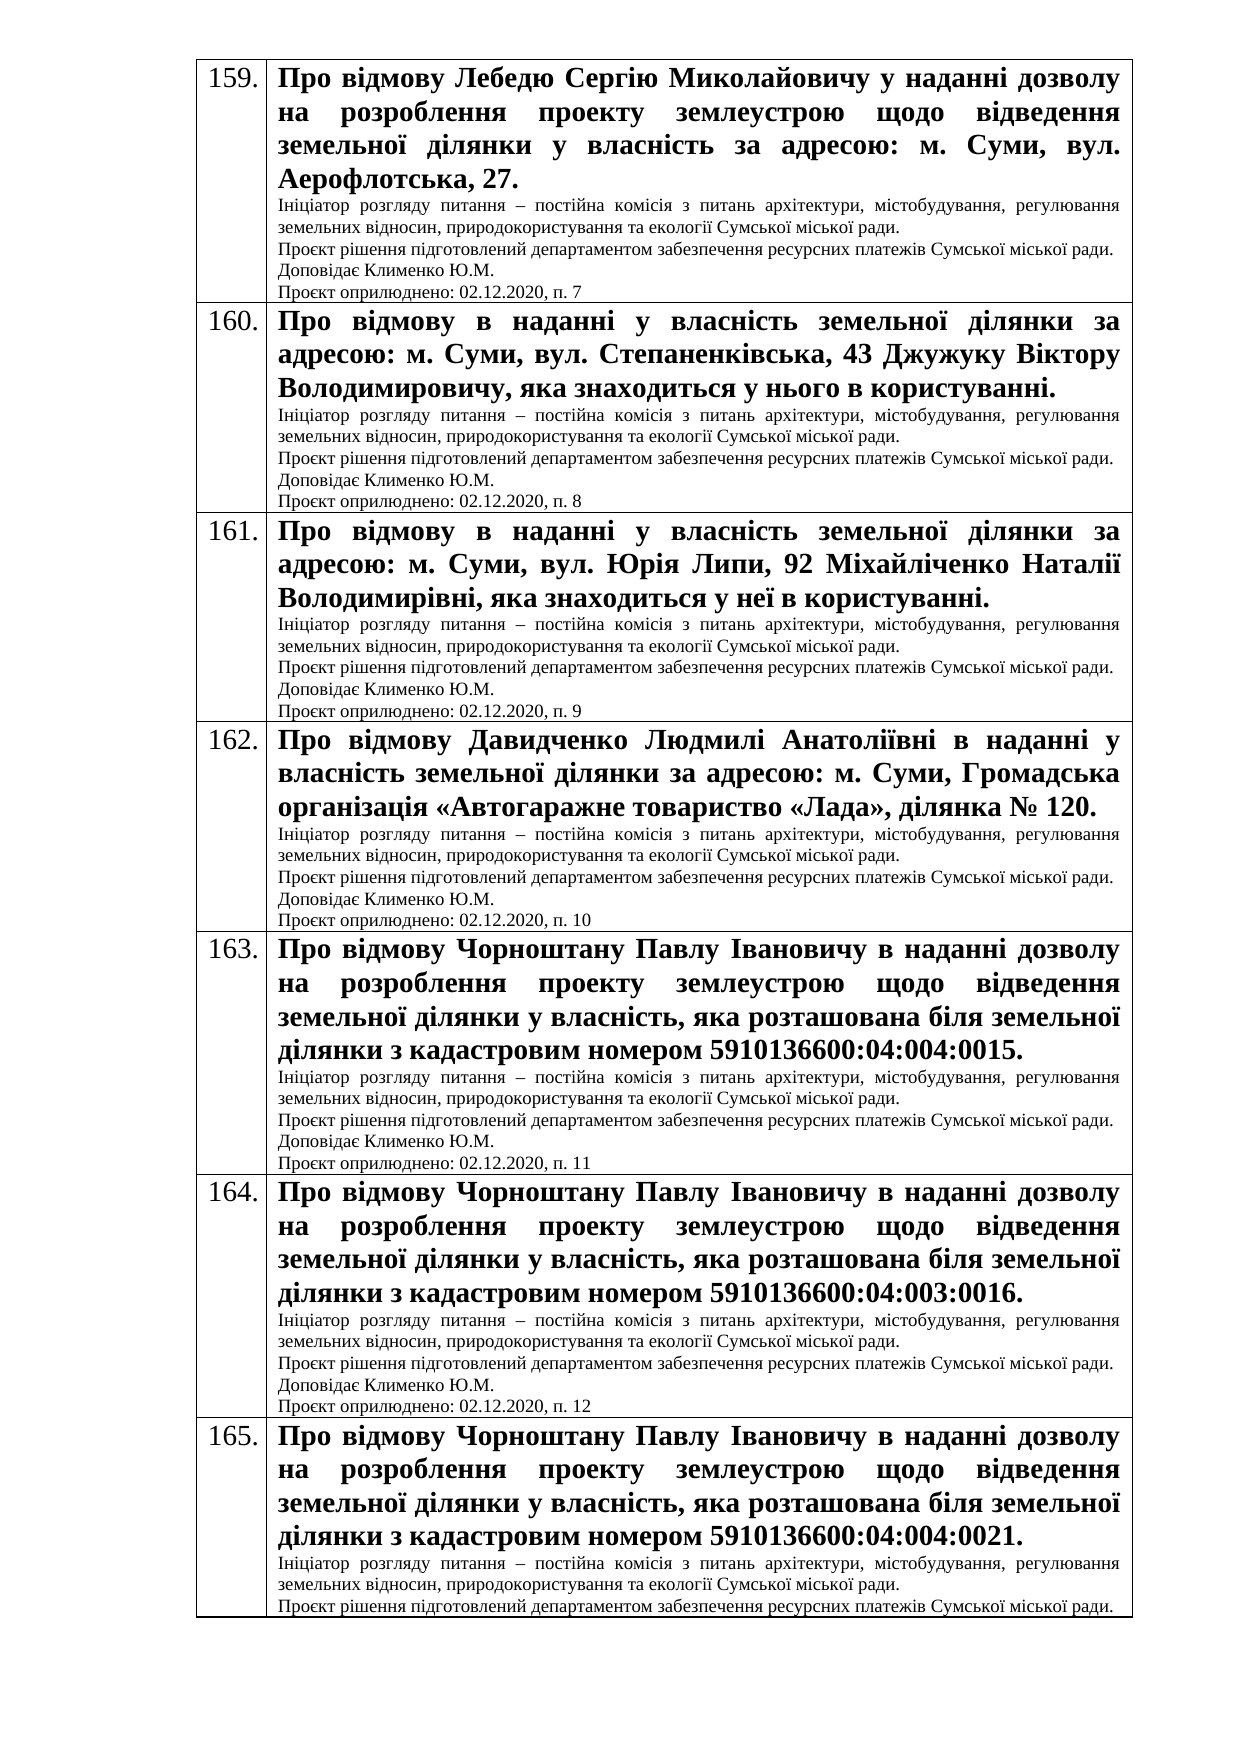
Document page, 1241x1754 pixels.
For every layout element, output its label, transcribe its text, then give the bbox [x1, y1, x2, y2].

table_cell [197, 60, 266, 302]
table_cell Про відмову Чорноштану Павлу Івановичу в наданні дозволу на розроблення проекту землеустрою щодо відведення земельної ділянки у власність, яка розташована біля земельної ділянки з кадастровим номером 5910136600:04:004:0015. Ініціатор розгляду питання – постійна комісія з питань архітектури, містобудування, регулювання земельних відносин, природокористування та екології Сумської міської ради. Проєкт рішення підготовлений департаментом забезпечення ресурсних платежів Сумської міської ради. Доповідає Клименко Ю.М. Проєкт оприлюднено: 02.12.2020, п. 11 [267, 932, 1132, 1173]
table_cell Про відмову в наданні у власність земельної ділянки за адресою: м. Суми, вул. Степаненківська, 43 Джужуку Віктору Володимировичу, яка знаходиться у нього в користуванні. Ініціатор розгляду питання – постійна комісія з питань архітектури, містобудування, регулювання земельних відносин, природокористування та екології Сумської міської ради. Проєкт рішення підготовлений департаментом забезпечення ресурсних платежів Сумської міської ради. Доповідає Клименко Ю.М. Проєкт оприлюднено: 02.12.2020, п. 8 [267, 303, 1132, 512]
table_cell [267, 1418, 1132, 1616]
table_cell [197, 1175, 266, 1417]
table_cell [197, 1418, 266, 1616]
table_cell Про відмову Лебедю Сергію Миколайовичу у наданні дозволу на розроблення проекту землеустрою щодо відведення земельної ділянки у власність за адресою: м. Суми, вул. Аерофлотська, 27. Ініціатор розгляду питання – постійна комісія з питань архітектури, містобудування, регулювання земельних відносин, природокористування та екології Сумської міської ради. Проєкт рішення підготовлений департаментом забезпечення ресурсних платежів Сумської міської ради. Доповідає Клименко Ю.М. Проєкт оприлюднено: 02.12.2020, п. 7 [267, 60, 1132, 302]
table_cell Про відмову в наданні у власність земельної ділянки за адресою: м. Суми, вул. Юрія Липи, 92 Міхайліченко Наталії Володимирівні, яка знаходиться у неї в користуванні. Ініціатор розгляду питання – постійна комісія з питань архітектури, містобудування, регулювання земельних відносин, природокористування та екології Сумської міської ради. Проєкт рішення підготовлений департаментом забезпечення ресурсних платежів Сумської міської ради. Доповідає Клименко Ю.М. Проєкт оприлюднено: 02.12.2020, п. 9 [267, 513, 1132, 721]
table_cell Про відмову Чорноштану Павлу Івановичу в наданні дозволу на розроблення проекту землеустрою щодо відведення земельної ділянки у власність, яка розташована біля земельної ділянки з кадастровим номером 5910136600:04:003:0016. Ініціатор розгляду питання – постійна комісія з питань архітектури, містобудування, регулювання земельних відносин, природокористування та екології Сумської міської ради. Проєкт рішення підготовлений департаментом забезпечення ресурсних платежів Сумської міської ради. Доповідає Клименко Ю.М. Проєкт оприлюднено: 02.12.2020, п. 12 [267, 1175, 1132, 1417]
table_cell Про відмову Давидченко Людмилі Анатоліївні в наданні у власність земельної ділянки за адресою: м. Суми, Громадська організація «Автогаражне товариство «Лада», ділянка № 120. Ініціатор розгляду питання – постійна комісія з питань архітектури, містобудування, регулювання земельних відносин, природокористування та екології Сумської міської ради. Проєкт рішення підготовлений департаментом забезпечення ресурсних платежів Сумської міської ради. Доповідає Клименко Ю.М. Проєкт оприлюднено: 02.12.2020, п. 10 [267, 722, 1132, 931]
table_cell [197, 932, 266, 1173]
table_cell [197, 303, 266, 512]
table_cell [197, 513, 266, 721]
table_cell [197, 722, 266, 931]
